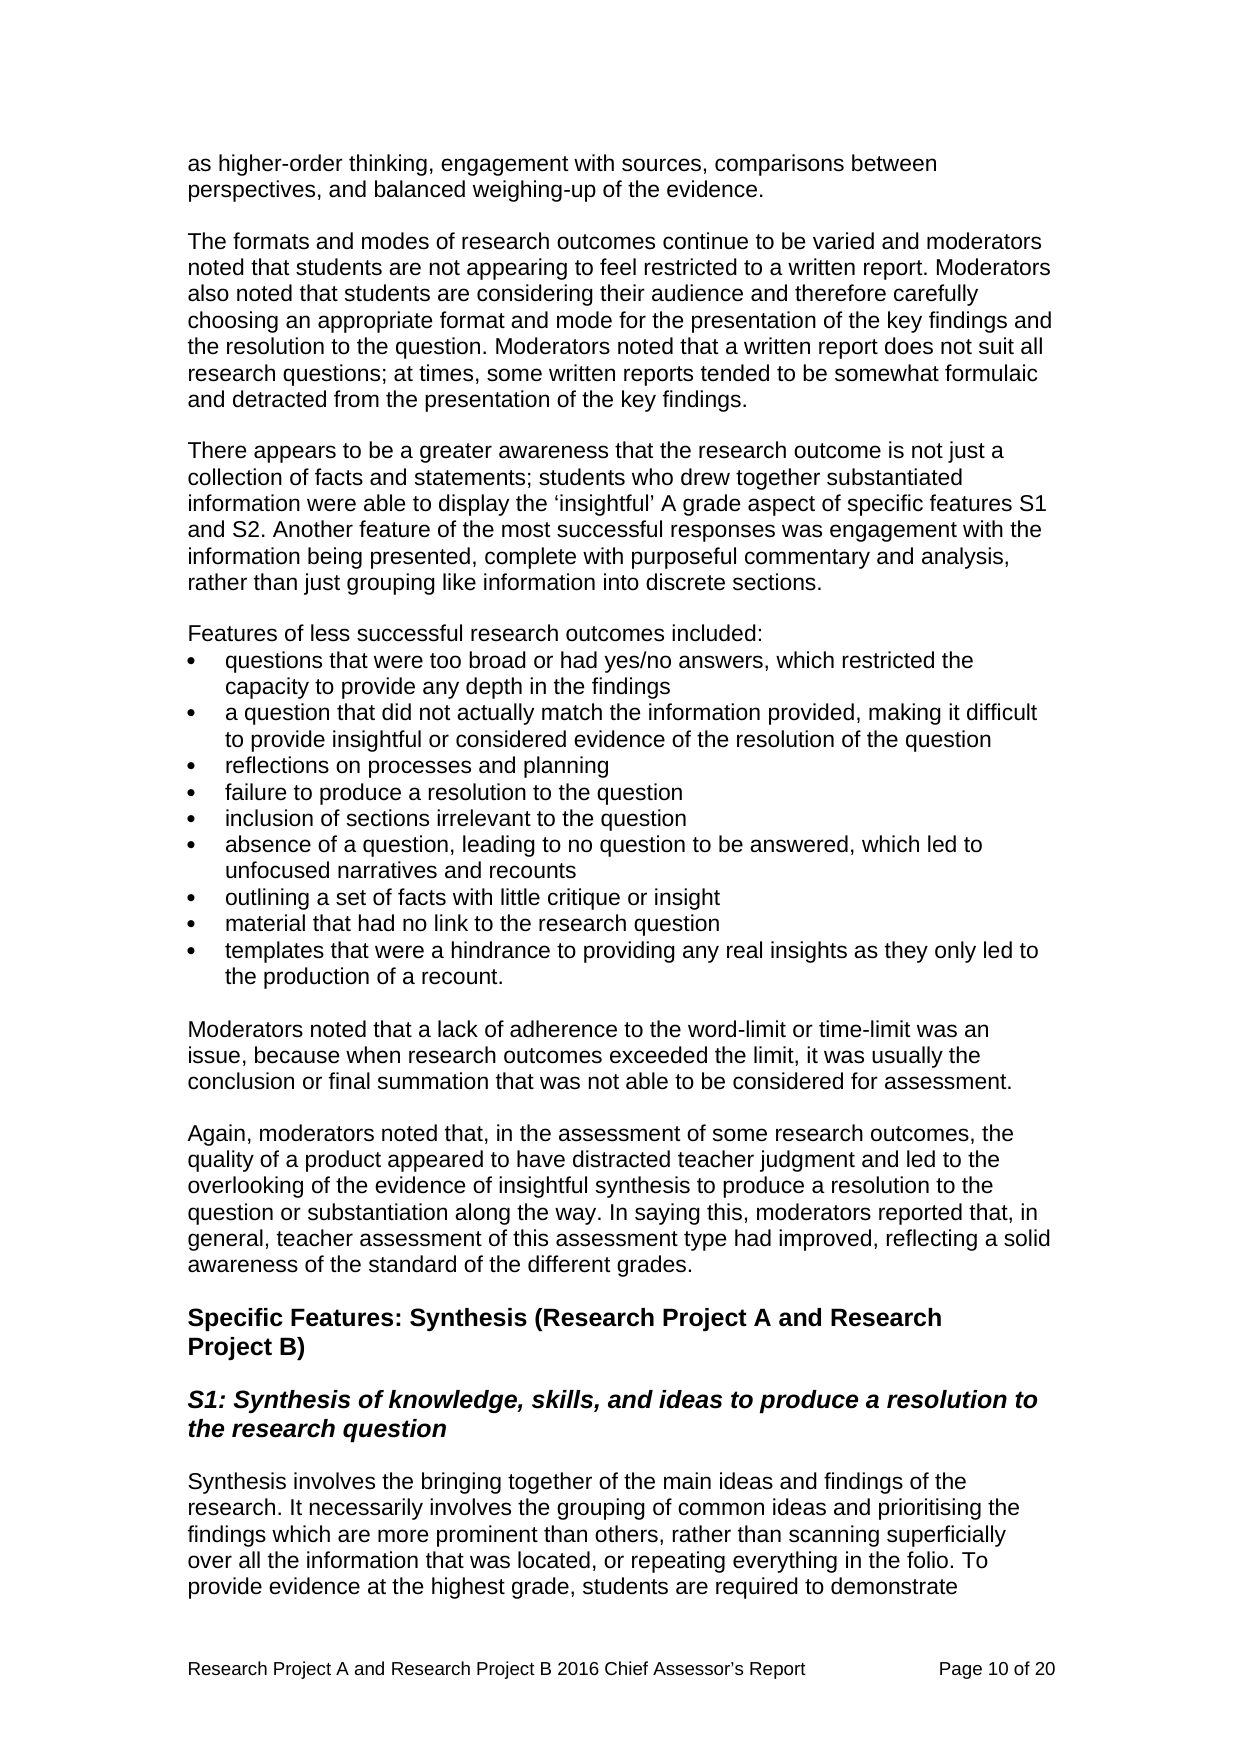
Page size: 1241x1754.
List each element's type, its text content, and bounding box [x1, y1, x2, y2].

list inclusion of sections irrelevant to the question [187, 805, 1053, 831]
text There appears to be a greater awareness that the research outcome is not just a collection of facts and statements; students who drew together substantiated information were able to display the ‘insightful’ A grade aspect of specific features S1 and S2. Another feature of the most successful responses was engagement with the information being presented, complete with purposeful commentary and analysis, rather than just grouping like information into discrete sections. [187, 437, 1053, 595]
text The formats and modes of research outcomes continue to be varied and moderators noted that students are not appearing to feel restricted to a written report. Moderators also noted that students are considering their audience and therefore carefully choosing an appropriate format and mode for the presentation of the key findings and the resolution to the question. Moderators noted that a written report does not suit all research questions; at times, some written reports tended to be somewhat formulaic and detracted from the presentation of the key findings. [187, 228, 1053, 412]
list questions that were too broad or had yes/no answers, which restricted the capacity to provide any depth in the findings [187, 647, 1053, 699]
text Again, moderators noted that, in the assessment of some research outcomes, the quality of a product appeared to have distracted teacher judgment and led to the overlooking of the evidence of insightful synthesis to produce a resolution to the question or substantiation along the way. In saying this, moderators reported that, in general, teacher assessment of this assessment type had improved, reflecting a solid awareness of the standard of the different grades. [187, 1120, 1053, 1278]
list outlining a set of facts with little critique or insight [187, 884, 1053, 910]
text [187, 1468, 1053, 1599]
list absence of a question, leading to no question to be answered, which led to unfocused narratives and recounts [187, 831, 1053, 884]
list a question that did not actually match the information provided, making it difficult to provide insightful or considered evidence of the resolution of the question [187, 699, 1053, 752]
text Moderators noted that a lack of adherence to the word-limit or time-limit was an issue, because when research outcomes exceeded the limit, it was usually the conclusion or final summation that was not able to be considered for assessment. [187, 1016, 1053, 1095]
list failure to produce a resolution to the question [187, 778, 1053, 805]
text Features of less successful research outcomes included: [187, 620, 1053, 647]
list material that had no link to the research question [187, 910, 1053, 937]
subtitle Specific Features: Synthesis (Research Project A and Research Project B) [187, 1303, 1053, 1360]
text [187, 150, 1053, 203]
subtitle S1: Synthesis of knowledge, skills, and ideas to produce a resolution to the research question [187, 1385, 1053, 1443]
list templates that were a hindrance to providing any real insights as they only led to the production of a recount. [187, 937, 1053, 989]
list reflections on processes and planning [187, 752, 1053, 778]
